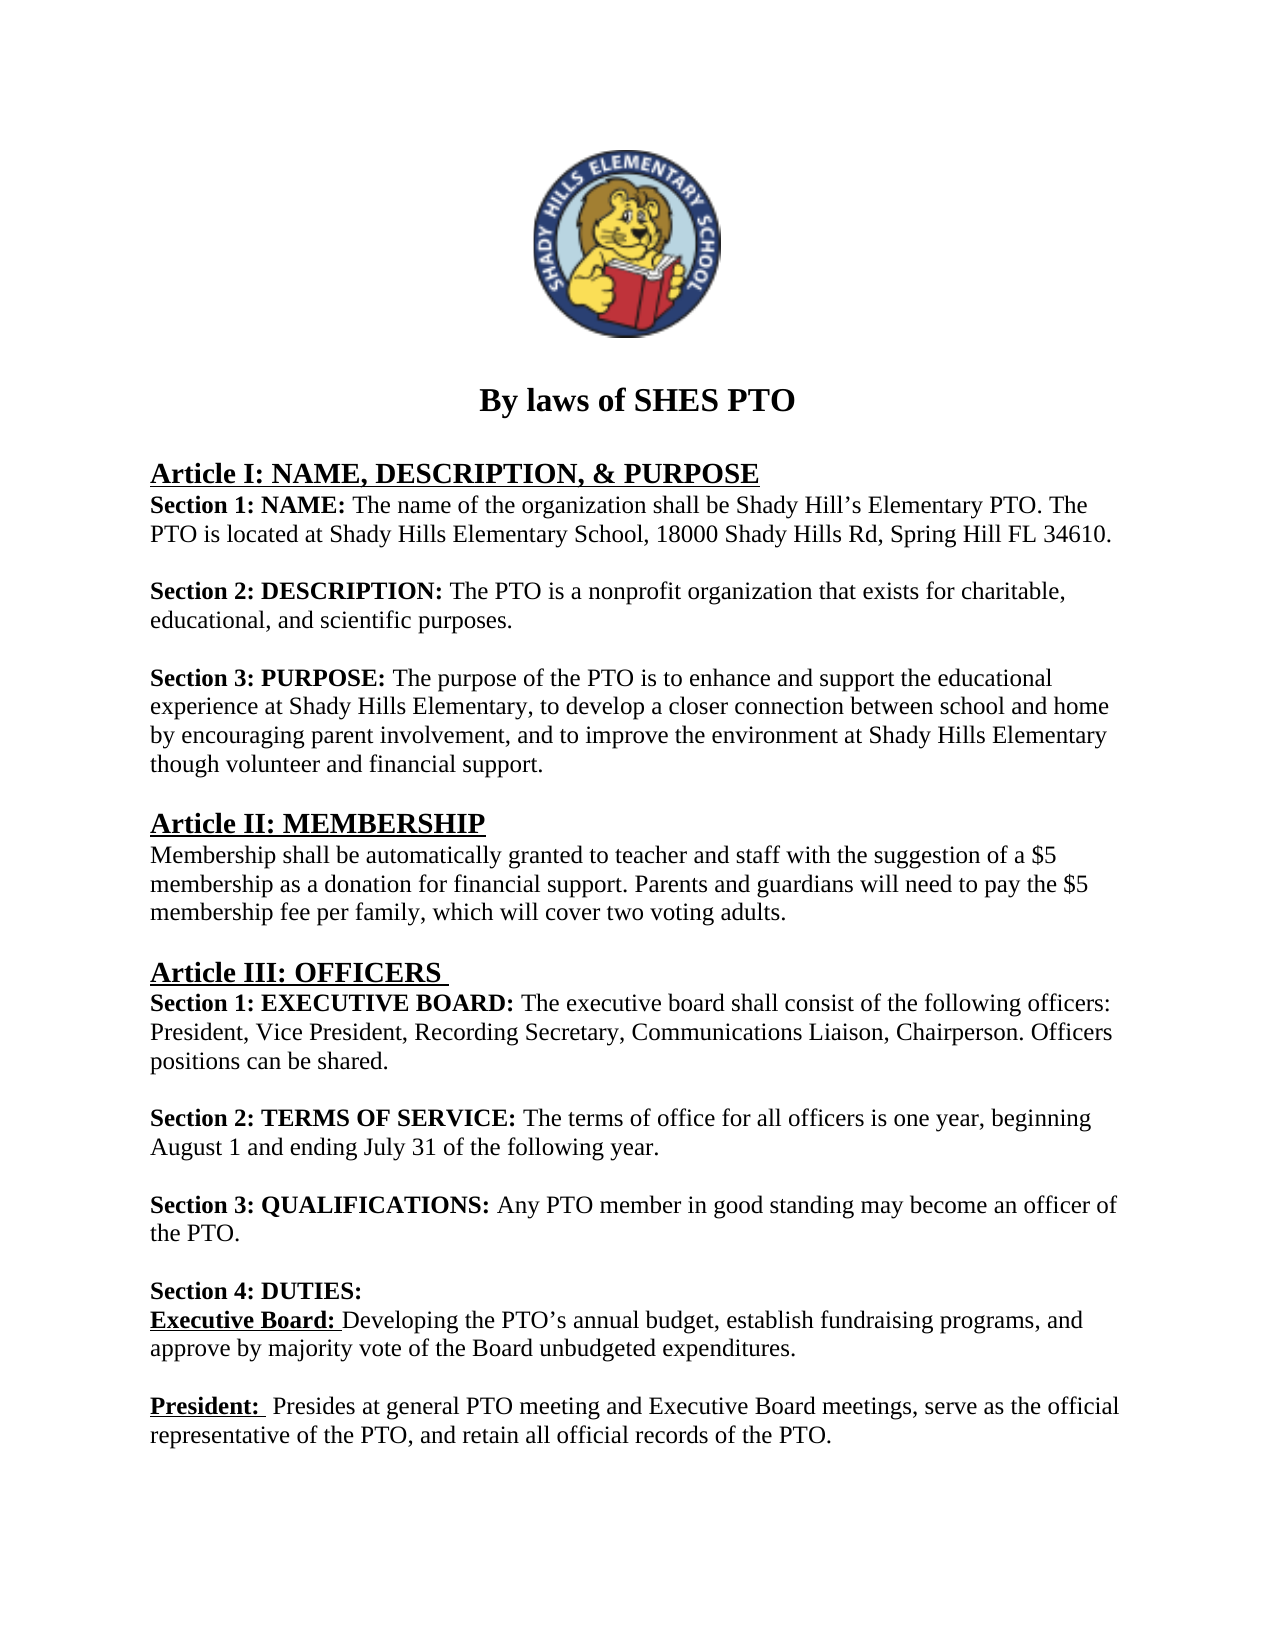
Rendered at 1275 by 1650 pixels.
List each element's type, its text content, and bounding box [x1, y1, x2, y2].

text Section 2: DESCRIPTION: The PTO is a nonprofit organization that exists for charitable, educational, and scientific purposes. [150, 576, 1125, 634]
text Executive Board: Developing the PTO’s annual budget, establish fundraising programs, and approve by majority vote of the Board unbudgeted expenditures. [150, 1305, 1125, 1362]
text By laws of SHES PTO [150, 380, 1125, 418]
text Section 1: EXECUTIVE BOARD: The executive board shall consist of the following officers: President, Vice President, Recording Secretary, Communications Liaison, Chairperson. Officers positions can be shared. [150, 988, 1125, 1075]
text Section 4: DUTIES: [150, 1276, 1125, 1305]
text Section 3: PURPOSE: The purpose of the PTO is to enhance and support the educational experience at Shady Hills Elementary, to develop a closer connection between school and home by encouraging parent involvement, and to improve the environment at Shady Hills Elementary though volunteer and financial support. [150, 663, 1125, 778]
text Article II: MEMBERSHIP [150, 806, 1125, 840]
text Article III: OFFICERS [150, 955, 1125, 988]
text Article I: NAME, DESCRIPTION, & PURPOSE [150, 457, 1125, 490]
text President: Presides at general PTO meeting and Executive Board meetings, serve as the official representative of the PTO, and retain all official records of the PTO. [150, 1391, 1125, 1448]
text Section 1: NAME: The name of the organization shall be Shady Hill’s Elementary PTO. The PTO is located at Shady Hills Elementary School, 18000 Shady Hills Rd, Spring Hill FL 34610. [150, 490, 1125, 548]
text Membership shall be automatically granted to teacher and staff with the suggestion of a $5 membership as a donation for financial support. Parents and guardians will need to pay the $5 membership fee per family, which will cover two voting adults. [150, 840, 1125, 926]
text Section 3: QUALIFICATIONS: Any PTO member in good standing may become an officer of the PTO. [150, 1190, 1125, 1247]
picture [533, 150, 721, 338]
text Section 2: TERMS OF SERVICE: The terms of office for all officers is one year, beginning August 1 and ending July 31 of the following year. [150, 1103, 1125, 1161]
